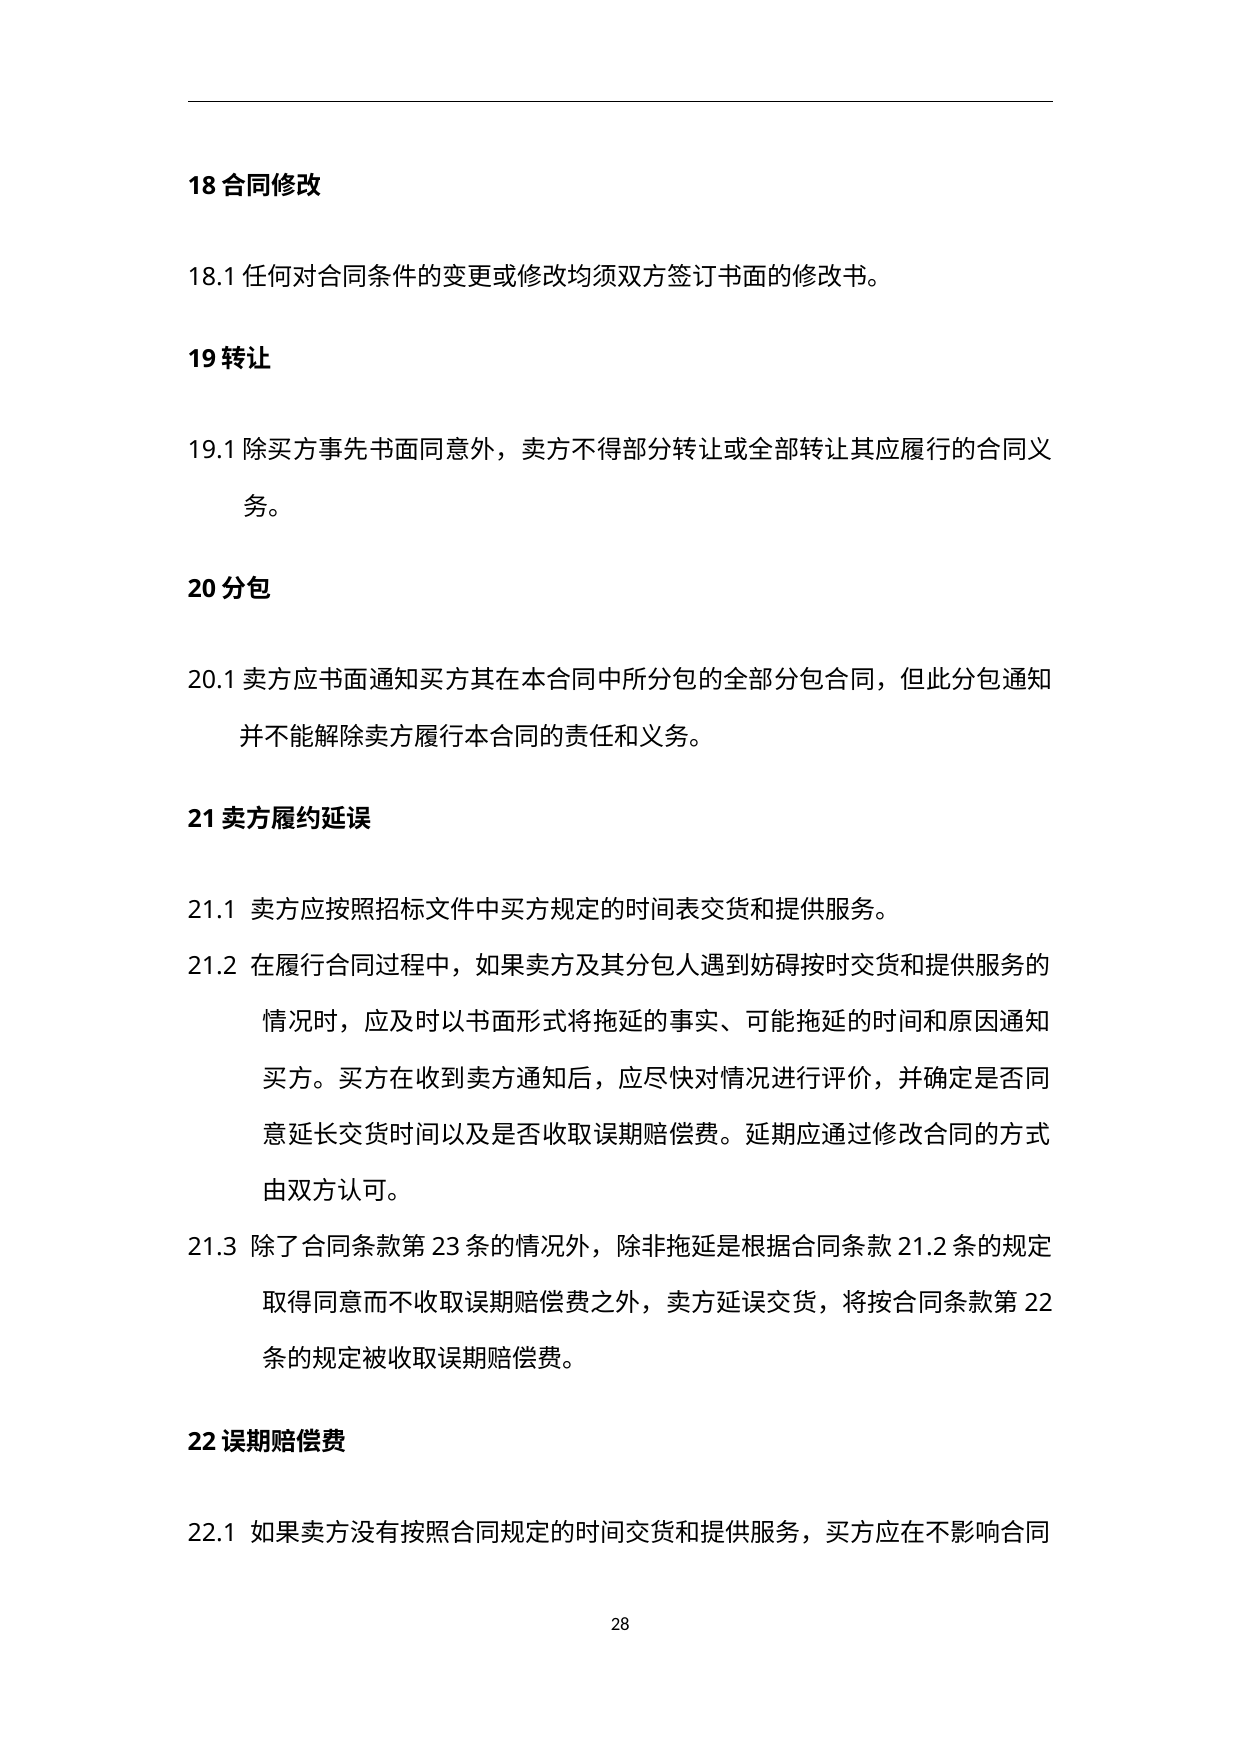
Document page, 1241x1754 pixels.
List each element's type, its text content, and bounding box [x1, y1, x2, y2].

text 21.3 除了合同条款第23条的情况外，除非拖延是根据合同条款21.2条的规定取得同意而不收取误期赔偿费之外，卖方延误交货，将按合同条款第22条的规定被收取误期赔偿费。 [187, 1226, 1053, 1376]
subtitle 20分包 [187, 568, 1053, 606]
subtitle 18合同修改 [187, 164, 1053, 202]
text 19.1除买方事先书面同意外，卖方不得部分转让或全部转让其应履行的合同义务。 [187, 429, 1053, 523]
text 21.1 卖方应按照招标文件中买方规定的时间表交货和提供服务。 [187, 889, 1053, 927]
text 21.2 在履行合同过程中，如果卖方及其分包人遇到妨碍按时交货和提供服务的情况时，应及时以书面形式将拖延的事实、可能拖延的时间和原因通知买方。买方在收到卖方通知后，应尽快对情况进行评价，并确定是否同意延长交货时间以及是否收取误期赔偿费。延期应通过修改合同的方式由双方认可。 [187, 945, 1053, 1207]
text 18.1任何对合同条件的变更或修改均须双方签订书面的修改书。 [187, 256, 1053, 293]
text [187, 1512, 1053, 1549]
subtitle 22误期赔偿费 [187, 1421, 1053, 1458]
text 20.1卖方应书面通知买方其在本合同中所分包的全部分包合同，但此分包通知并不能解除卖方履行本合同的责任和义务。 [187, 659, 1053, 753]
subtitle 19转让 [187, 338, 1053, 376]
subtitle 21卖方履约延误 [187, 798, 1053, 836]
